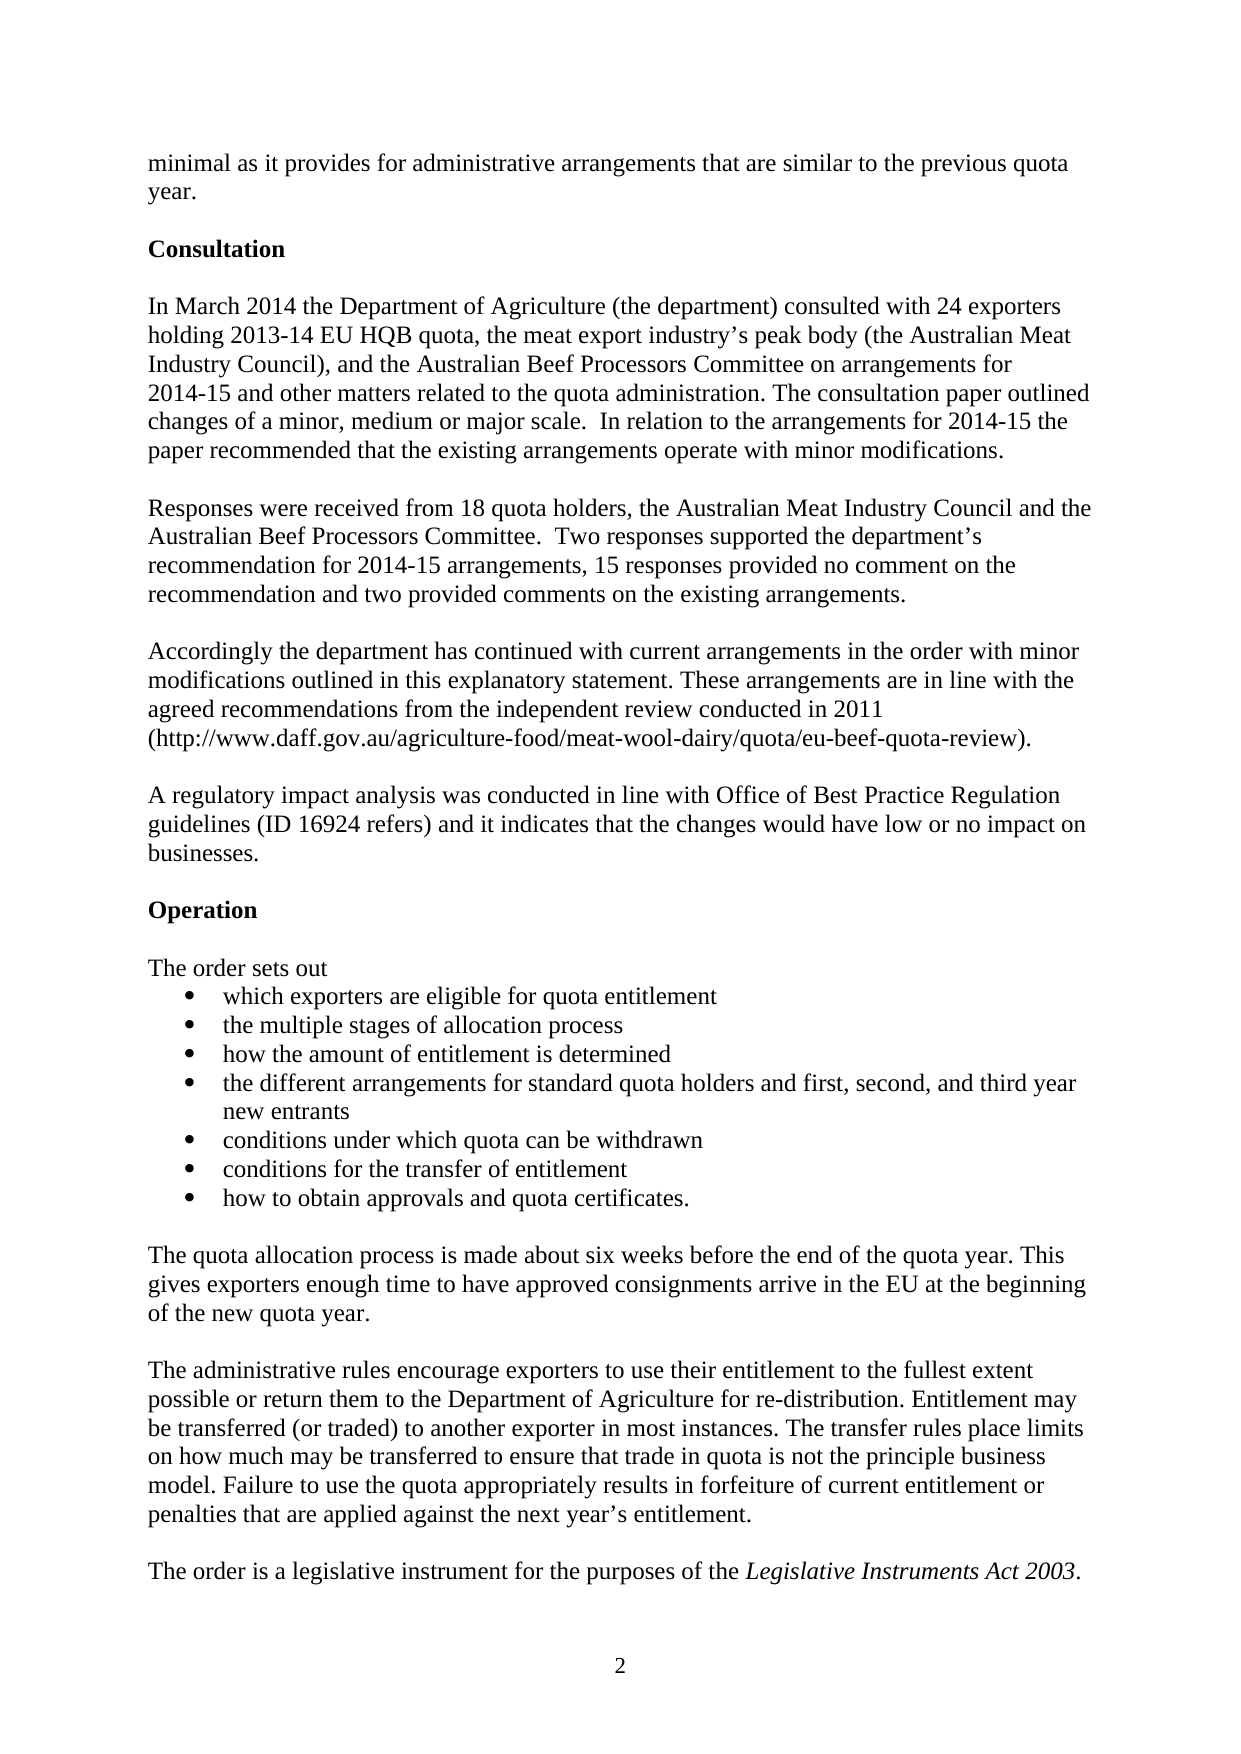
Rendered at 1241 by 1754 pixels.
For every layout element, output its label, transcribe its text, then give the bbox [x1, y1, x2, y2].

text The quota allocation process is made about six weeks before the end of the quota year. This gives exporters enough time to have approved consignments arrive in the EU at the beginning of the new quota year. [148, 1240, 1092, 1326]
list how the amount of entitlement is determined [185, 1039, 1092, 1068]
list conditions for the transfer of entitlement [185, 1154, 1092, 1183]
text Consultation [148, 234, 1092, 263]
list how to obtain approvals and quota certificates. [185, 1183, 1092, 1211]
text A regulatory impact analysis was conducted in line with Office of Best Practice Regulation guidelines (ID 16924 refers) and it indicates that the changes would have low or no impact on businesses. [148, 780, 1092, 866]
text Responses were received from 18 quota holders, the Australian Meat Industry Council and the Australian Beef Processors Committee. Two responses supported the department’s recommendation for 2014-15 arrangements, 15 responses provided no comment on the recommendation and two provided comments on the existing arrangements. [148, 493, 1092, 608]
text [148, 148, 1092, 205]
list conditions under which quota can be withdrawn [185, 1125, 1092, 1154]
list the different arrangements for standard quota holders and first, second, and third year new entrants [185, 1068, 1092, 1125]
text The order is a legislative instrument for the purposes of the Legislative Instruments Act 2003. [148, 1556, 1092, 1585]
list which exporters are eligible for quota entitlement [185, 981, 1092, 1010]
text In March 2014 the Department of Agriculture (the department) consulted with 24 exporters holding 2013-14 EU HQB quota, the meat export industry’s peak body (the Australian Meat Industry Council), and the Australian Beef Processors Committee on arrangements for 2014-15 and other matters related to the quota administration. The consultation paper outlined changes of a minor, medium or major scale. In relation to the arrangements for 2014-15 the paper recommended that the existing arrangements operate with minor modifications. [148, 291, 1092, 464]
text The administrative rules encourage exporters to use their entitlement to the fullest extent possible or return them to the Department of Agriculture for re-distribution. Entitlement may be transferred (or traded) to another exporter in most instances. The transfer rules place limits on how much may be transferred to ensure that trade in quota is not the principle business model. Failure to use the quota appropriately results in forfeiture of current entitlement or penalties that are applied against the next year’s entitlement. [148, 1355, 1092, 1528]
text Accordingly the department has continued with current arrangements in the order with minor modifications outlined in this explanatory statement. These arrangements are in line with the agreed recommendations from the independent review conducted in 2011 (http://www.daff.gov.au/agriculture-food/meat-wool-dairy/quota/eu-beef-quota-review). [148, 636, 1092, 751]
text Operation [148, 895, 1092, 924]
text The order sets out [148, 953, 1092, 981]
list the multiple stages of allocation process [185, 1010, 1092, 1039]
